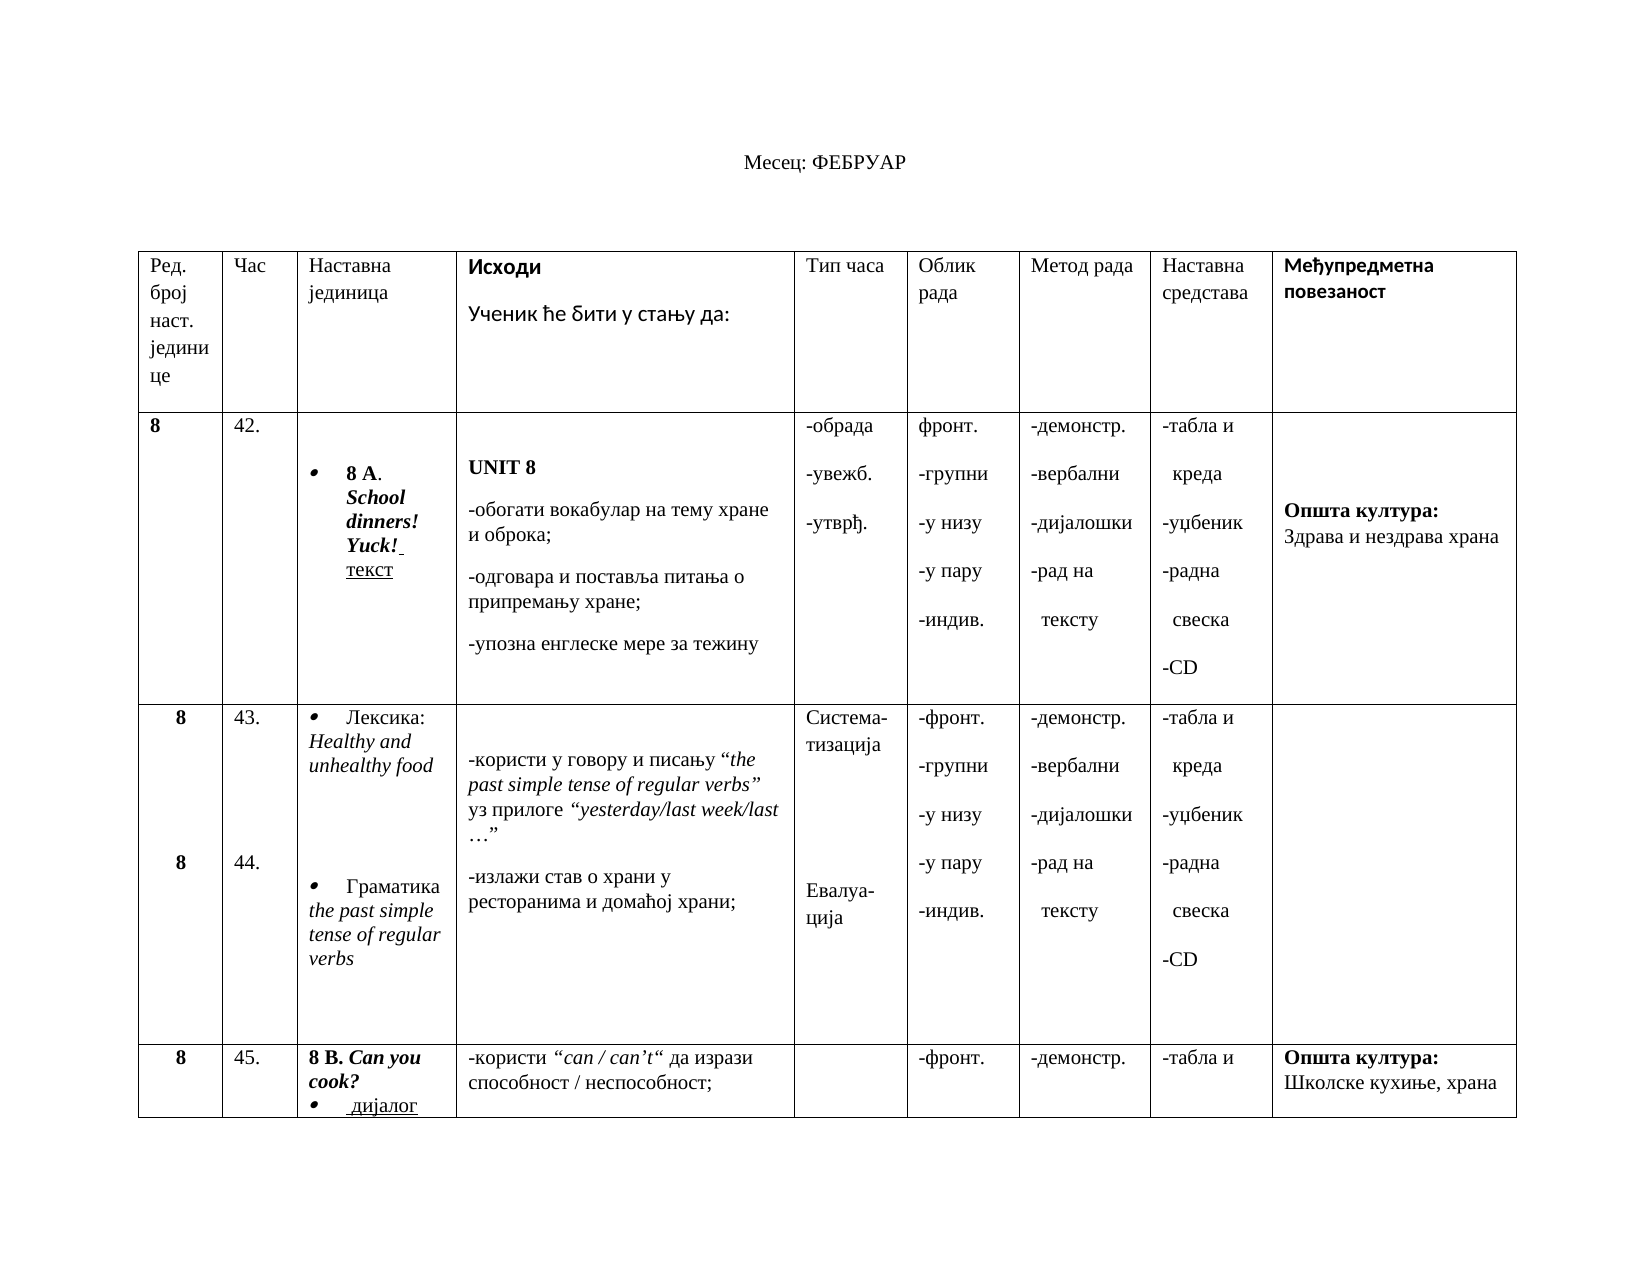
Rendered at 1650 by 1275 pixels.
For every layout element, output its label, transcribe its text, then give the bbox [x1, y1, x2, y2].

table_header Ред. број наст. јединице [139, 252, 222, 412]
table_cell 8 8 [139, 705, 222, 1044]
table_cell 43. 44. [223, 705, 297, 1044]
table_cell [1273, 1045, 1516, 1117]
table_cell 8 A. School dinners! Yuck! текст [298, 413, 456, 704]
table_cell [1020, 1045, 1150, 1117]
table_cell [298, 1045, 456, 1117]
table_cell 8 [139, 413, 222, 704]
table_cell Лексика: Healthy and unhealthy food Граматика the past simple tense of regular verbs [298, 705, 456, 1044]
table_cell [1273, 705, 1516, 1044]
table_cell Општа култура: Здрава и нездрава храна [1273, 413, 1516, 704]
table_header Метод рада [1020, 252, 1150, 412]
table_cell -обрада -увежб. -утврђ. [795, 413, 907, 704]
table_cell -демонстр. -вербални -дијалошки -рад на тексту [1020, 413, 1150, 704]
table_cell 8 [139, 1045, 222, 1117]
table_cell UNIT 8 -обогати вокабулар на тему хране и оброка; -одговара и поставља питања о припремању хране; -упозна енглеске мере за тежину [457, 413, 794, 704]
table_cell фронт. -групни -у низу -у пару -индив. [908, 413, 1019, 704]
table_cell -табла и креда -уџбеник -радна свеска -CD [1151, 705, 1272, 1044]
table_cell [1151, 1045, 1272, 1117]
table_cell 42. [223, 413, 297, 704]
table_header Међупредметна повезаност [1273, 252, 1516, 412]
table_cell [908, 1045, 1019, 1117]
table_cell -користи у говору и писању “the past simple tense of regular verbs” уз прилоге “yesterday/last week/last …” -излажи став о храни у ресторанима и домаћој храни; [457, 705, 794, 1044]
table_cell -фронт. -групни -у низу -у пару -индив. [908, 705, 1019, 1044]
table_cell Система-тизација Евалуа-ција [795, 705, 907, 1044]
table_header Наставна јединица [298, 252, 456, 412]
table_header Облик рада [908, 252, 1019, 412]
table_cell 45. [223, 1045, 297, 1117]
text Месец: ФЕБРУАР [150, 150, 1500, 174]
table_header Час [223, 252, 297, 412]
table_cell -демонстр. -вербални -дијалошки -рад на тексту [1020, 705, 1150, 1044]
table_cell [795, 1045, 907, 1117]
table_header Исходи Ученик ће бити у стању да: [457, 252, 794, 412]
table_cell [457, 1045, 794, 1117]
table_header Наставна средстава [1151, 252, 1272, 412]
table_header Тип часа [795, 252, 907, 412]
table_cell -табла и креда -уџбеник -радна свеска -CD [1151, 413, 1272, 704]
